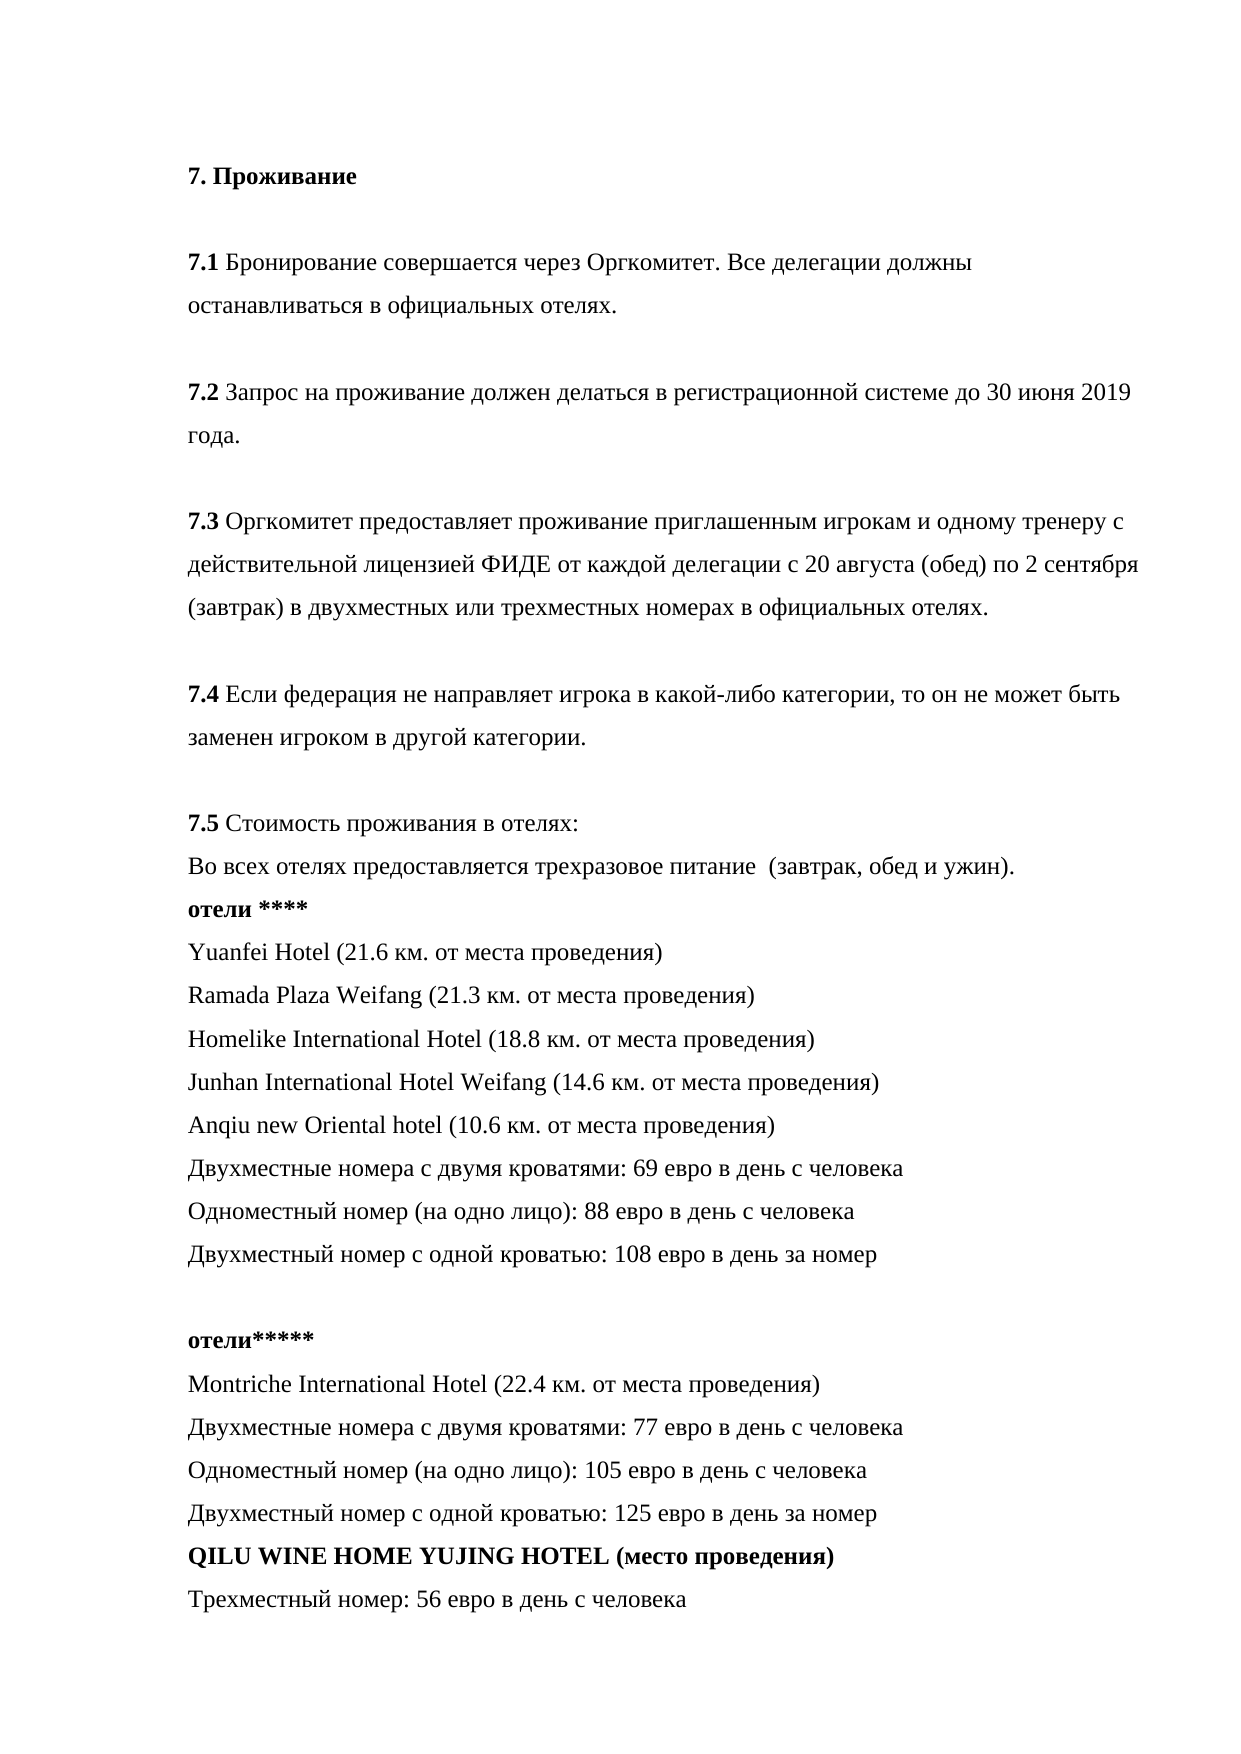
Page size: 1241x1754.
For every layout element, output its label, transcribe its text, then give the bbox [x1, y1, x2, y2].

text Двухместные номера с двумя кроватями: 69 евро в день с человека [188, 1153, 1152, 1182]
text Двухместный номер с одной кроватью: 125 евро в день за номер [188, 1498, 1152, 1527]
text 7.3 Оргкомитет предоставляет проживание приглашенным игрокам и одному тренеру с действительной лицензией ФИДЕ от каждой делегации с 20 августа (обед) по 2 сентября (завтрак) в двухместных или трехместных номерах в официальных отелях. [188, 506, 1152, 621]
text 7.5 Стоимость проживания в отелях: [188, 808, 1152, 837]
text Трехместный номер: 56 евро в день с человека [188, 1584, 1152, 1613]
text Junhan International Hotel Weifang (14.6 км. от места проведения) [188, 1067, 1152, 1096]
text Двухместный номер с одной кроватью: 108 евро в день за номер [188, 1239, 1152, 1268]
text Двухместные номера с двумя кроватями: 77 евро в день с человека [188, 1412, 1152, 1441]
text Anqiu new Oriental hotel (10.6 км. от места проведения) [188, 1110, 1152, 1139]
text Yuanfei Hotel (21.6 км. от места проведения) [188, 937, 1152, 966]
text Одноместный номер (на одно лицо): 105 евро в день с человека [188, 1455, 1152, 1484]
text 7.4 Если федерация не направляет игрока в какой-либо категории, то он не может быть заменен игроком в другой категории. [188, 679, 1152, 751]
text Во всех отелях предоставляется трехразовое питание (завтрак, обед и ужин). [188, 851, 1152, 880]
text отели **** [188, 894, 1152, 923]
text Ramada Plaza Weifang (21.3 км. от места проведения) [188, 981, 1152, 1009]
text 7.2 Запрос на проживание должен делаться в регистрационной системе до 30 июня 2019 года. [188, 377, 1152, 449]
text 7.1 Бронирование совершается через Оргкомитет. Все делегации должны останавливаться в официальных отелях. [188, 247, 1152, 319]
text 7. Проживание [188, 161, 1152, 190]
text QILU WINE HOME YUJING HOTEL (место проведения) [188, 1541, 1152, 1570]
text отели***** [188, 1326, 1152, 1354]
text Одноместный номер (на одно лицо): 88 евро в день с человека [188, 1196, 1152, 1225]
text Homelike International Hotel (18.8 км. от места проведения) [188, 1024, 1152, 1052]
text Montriche International Hotel (22.4 км. от места проведения) [188, 1369, 1152, 1397]
